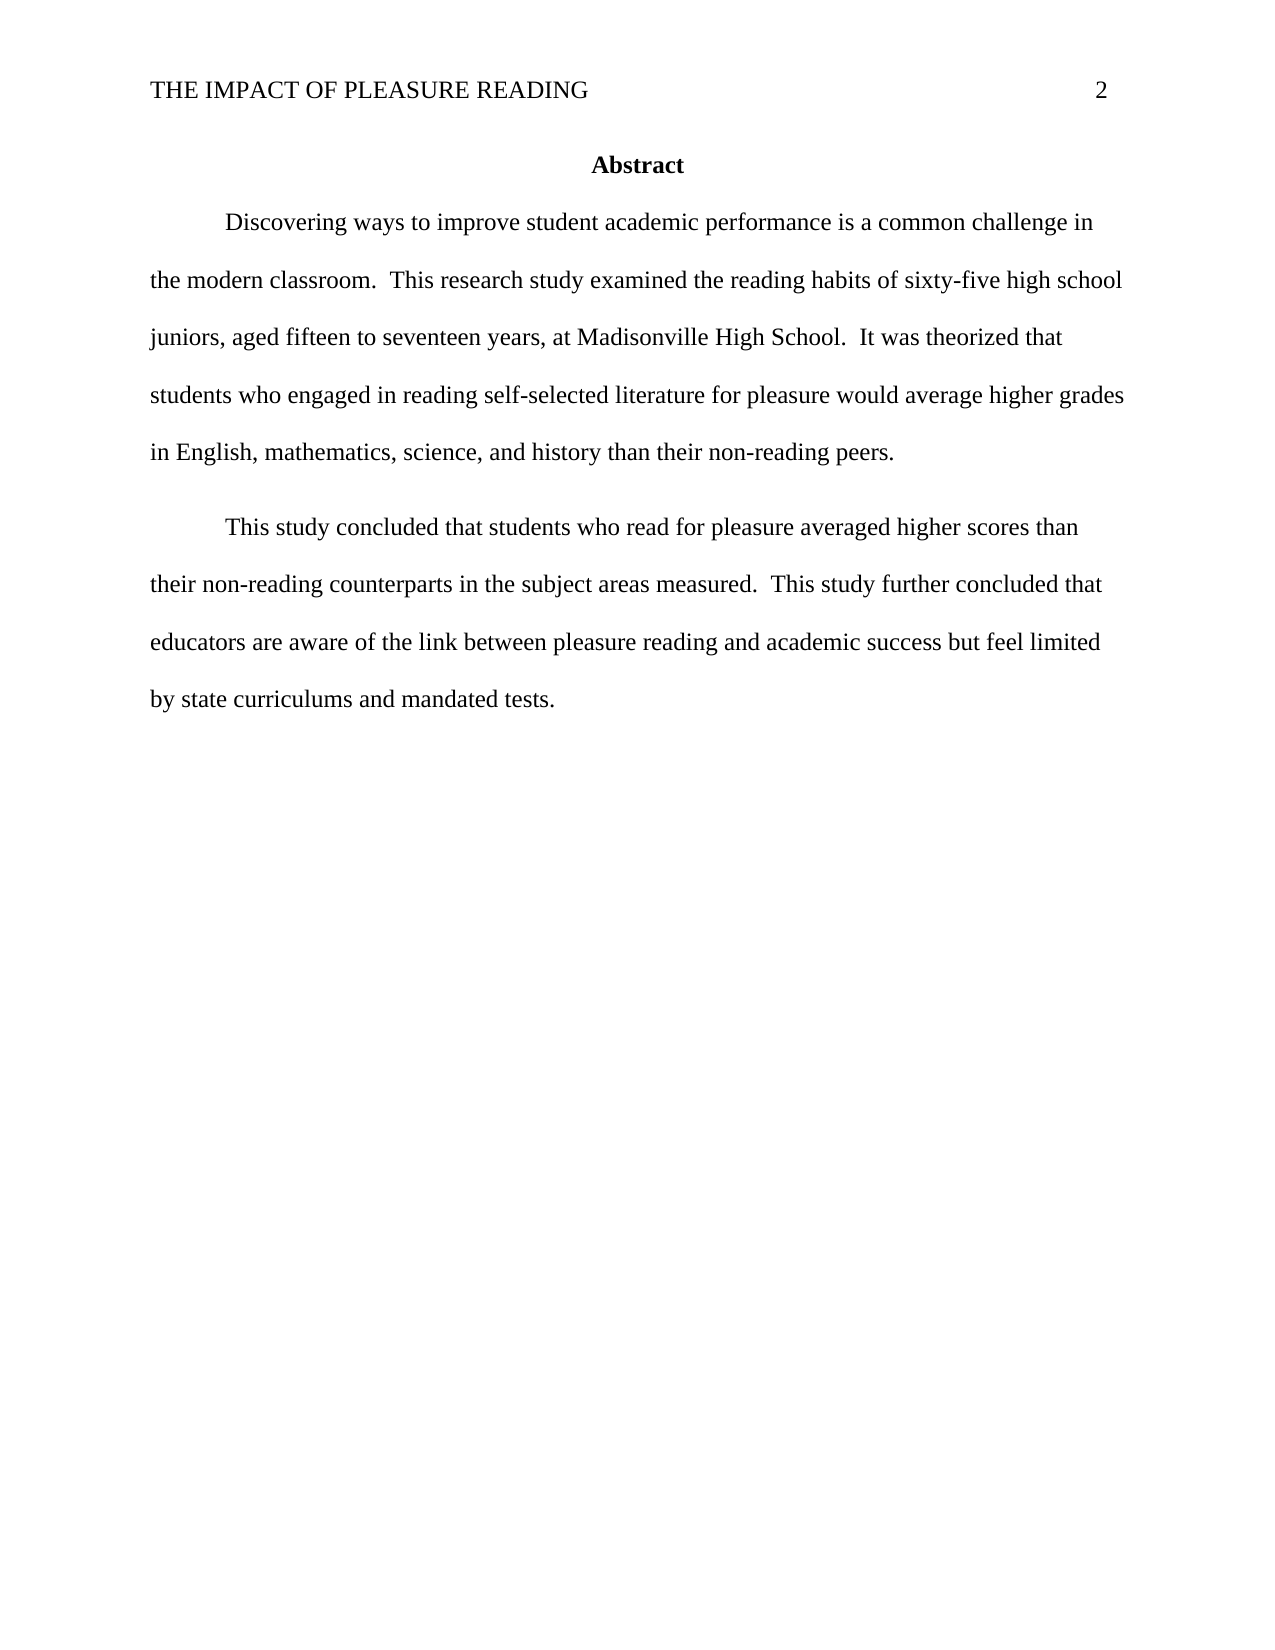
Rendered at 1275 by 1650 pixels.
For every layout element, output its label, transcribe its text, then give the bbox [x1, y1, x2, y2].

text Discovering ways to improve student academic performance is a common challenge in the modern classroom. This research study examined the reading habits of sixty-five high school juniors, aged fifteen to seventeen years, at Madisonville High School. It was theorized that students who engaged in reading self-selected literature for pleasure would average higher grades in English, mathematics, science, and history than their non-reading peers. [150, 207, 1125, 466]
subtitle Abstract [150, 150, 1125, 179]
text This study concluded that students who read for pleasure averaged higher scores than their non-reading counterparts in the subject areas measured. This study further concluded that educators are aware of the link between pleasure reading and academic success but feel limited by state curriculums and mandated tests. [150, 512, 1125, 713]
